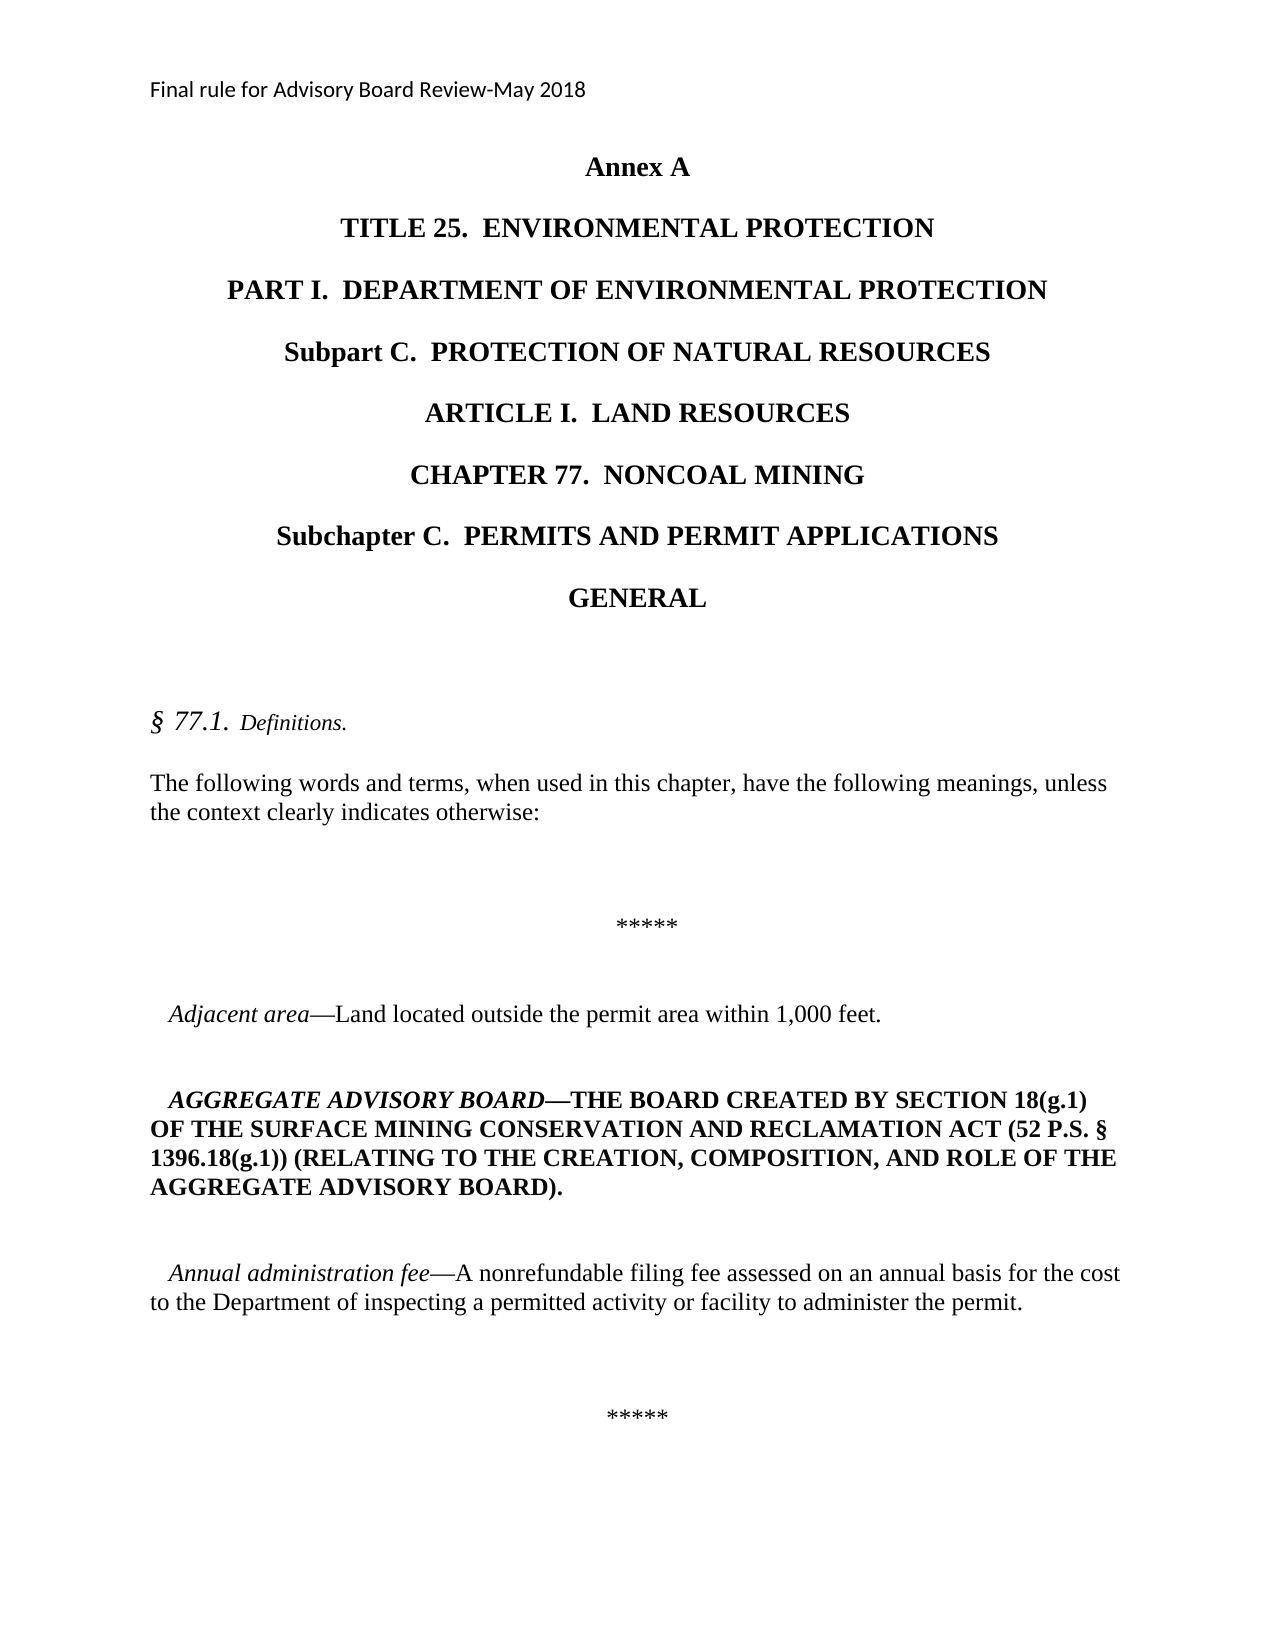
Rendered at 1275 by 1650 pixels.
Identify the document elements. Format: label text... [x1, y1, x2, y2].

text The following words and terms, when used in this chapter, have the following meanings, unless the context clearly indicates otherwise: [150, 768, 1125, 854]
text GENERAL [150, 581, 1125, 613]
subtitle § 77.1. Definitions. [150, 704, 1125, 736]
text Subpart C. PROTECTION OF NATURAL RESOURCES [150, 335, 1125, 367]
text Annex A [150, 150, 1125, 182]
text Annual administration fee—A nonrefundable filing fee assessed on an annual basis for the cost to the Department of inspecting a permitted activity or facility to administer the permit. [150, 1230, 1125, 1345]
text Aggregate advisory board—the board created BY SECTION 18(g.1) of the surface Mining Conservation and Reclamation ACT (52 P.S. § 1396.18(g.1)) (relating to the creation, composition, and role of the Aggregate Advisory Board). [150, 1057, 1125, 1201]
text TITLE 25. ENVIRONMENTAL PROTECTION [150, 212, 1125, 244]
text CHAPTER 77. NONCOAL MINING [150, 458, 1125, 490]
text ***** [150, 1374, 1125, 1431]
text PART I. DEPARTMENT OF ENVIRONMENTAL PROTECTION [150, 273, 1125, 306]
text ARTICLE I. LAND RESOURCES [150, 396, 1125, 429]
text ***** [150, 883, 1125, 941]
text Subchapter C. PERMITS AND PERMIT APPLICATIONS [150, 519, 1125, 552]
text Adjacent area—Land located outside the permit area within 1,000 feet. [150, 970, 1125, 1028]
